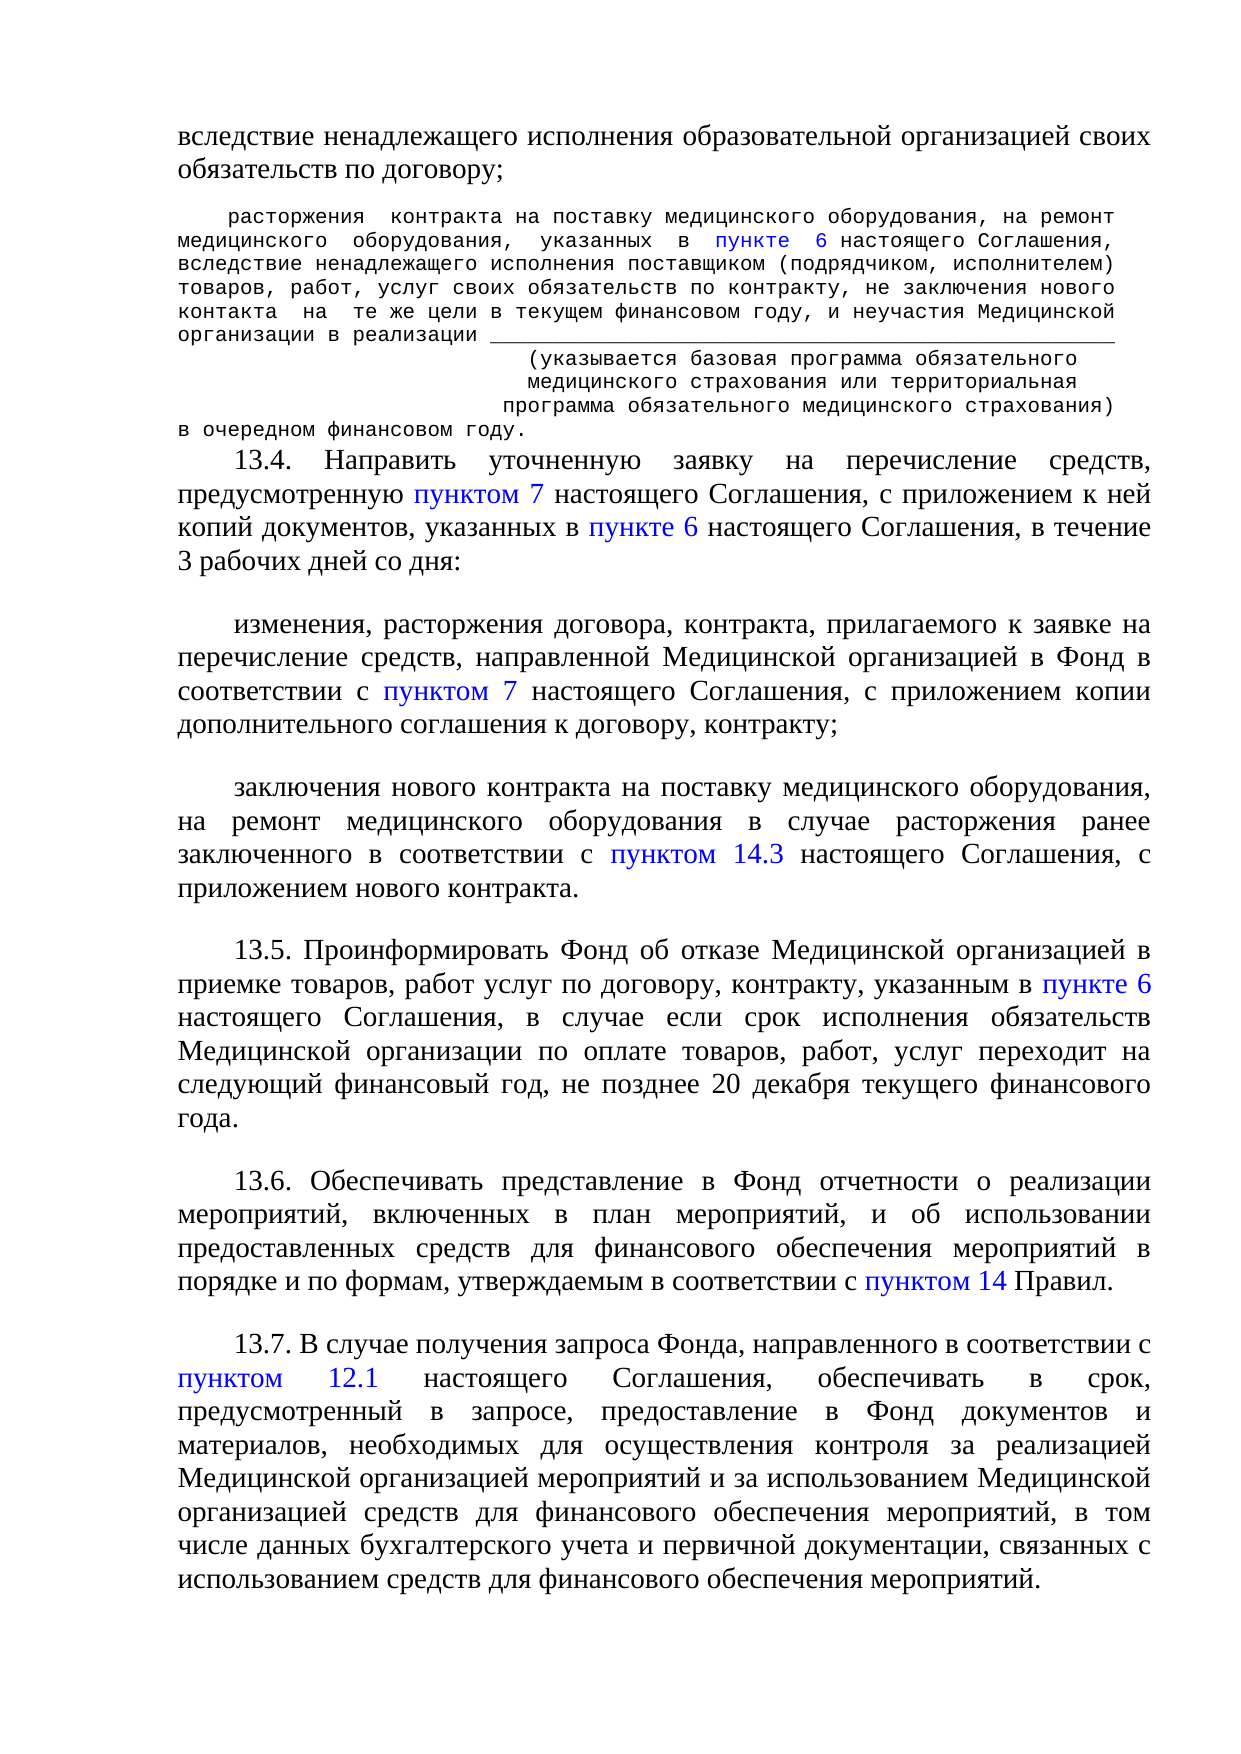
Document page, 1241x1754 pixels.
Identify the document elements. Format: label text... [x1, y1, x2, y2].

text 13.5. Проинформировать Фонд об отказе Медицинской организацией в приемке товаров, работ услуг по договору, контракту, указанным в пункте 6 настоящего Соглашения, в случае если срок исполнения обязательств Медицинской организации по оплате товаров, работ, услуг переходит на следующий финансовый год, не позднее 20 декабря текущего финансового года. [177, 932, 1152, 1134]
text вследствие ненадлежащего исполнения поставщиком (подрядчиком, исполнителем) [177, 253, 1152, 277]
text 13.4. Направить уточненную заявку на перечисление средств, предусмотренную пунктом 7 настоящего Соглашения, с приложением к ней копий документов, указанных в пункте 6 настоящего Соглашения, в течение 3 рабочих дней со дня: [177, 442, 1152, 577]
text 13.6. Обеспечивать представление в Фонд отчетности о реализации мероприятий, включенных в план мероприятий, и об использовании предоставленных средств для финансового обеспечения мероприятий в порядке и по формам, утверждаемым в соответствии с пунктом 14 Правил. [177, 1163, 1152, 1297]
text (указывается базовая программа обязательного [177, 348, 1152, 372]
text изменения, расторжения договора, контракта, прилагаемого к заявке на перечисление средств, направленной Медицинской организацией в Фонд в соответствии с пунктом 7 настоящего Соглашения, с приложением копии дополнительного соглашения к договору, контракту; [177, 606, 1152, 740]
text заключения нового контракта на поставку медицинского оборудования, на ремонт медицинского оборудования в случае расторжения ранее заключенного в соответствии с пунктом 14.3 настоящего Соглашения, с приложением нового контракта. [177, 769, 1152, 903]
text товаров, работ, услуг своих обязательств по контракту, не заключения нового [177, 277, 1152, 301]
text 13.7. В случае получения запроса Фонда, направленного в соответствии с пунктом 12.1 настоящего Соглашения, обеспечивать в срок, предусмотренный в запросе, предоставление в Фонд документов и материалов, необходимых для осуществления контроля за реализацией Медицинской организацией мероприятий и за использованием Медицинской организацией средств для финансового обеспечения мероприятий, в том числе данных бухгалтерского учета и первичной документации, связанных с использованием средств для финансового обеспечения мероприятий. [177, 1326, 1152, 1594]
text расторжения контракта на поставку медицинского оборудования, на ремонт [177, 206, 1152, 230]
text медицинского страхования или территориальная [177, 372, 1152, 395]
text организации в реализации __________________________________________________ [177, 324, 1152, 348]
text программа обязательного медицинского страхования) [177, 395, 1152, 419]
text медицинского оборудования, указанных в пункте 6 настоящего Соглашения, [177, 230, 1152, 253]
text контакта на те же цели в текущем финансовом году, и неучастия Медицинской [177, 301, 1152, 324]
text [177, 118, 1152, 185]
text в очередном финансовом году. [177, 419, 1152, 442]
